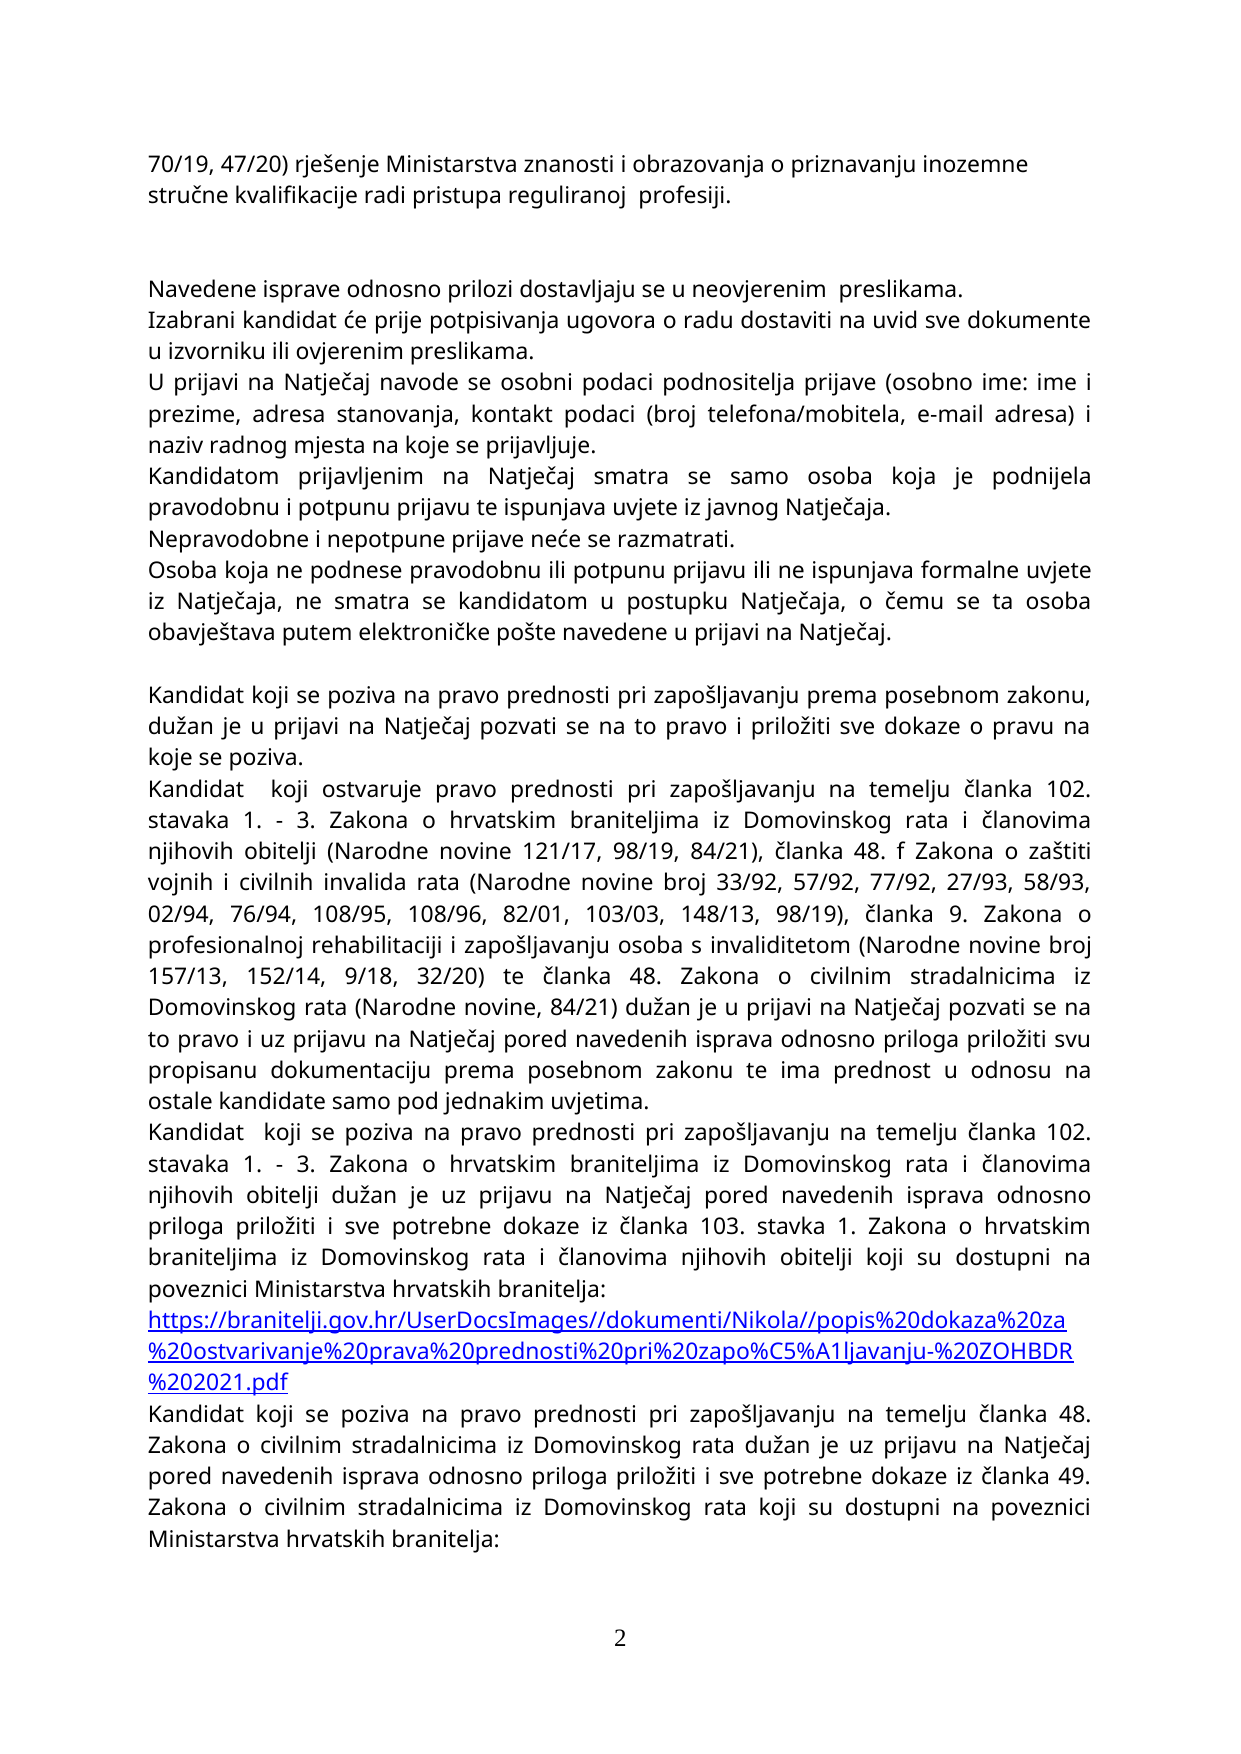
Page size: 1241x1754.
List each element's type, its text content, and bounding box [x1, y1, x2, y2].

text Kandidat koji se poziva na pravo prednosti pri zapošljavanju na temelju članka 102. stavaka 1. - 3. Zakona o hrvatskim braniteljima iz Domovinskog rata i članovima njihovih obitelji dužan je uz prijavu na Natječaj pored navedenih isprava odnosno priloga priložiti i sve potrebne dokaze iz članka 103. stavka 1. Zakona o hrvatskim braniteljima iz Domovinskog rata i članovima njihovih obitelji koji su dostupni na poveznici Ministarstva hrvatskih branitelja: [148, 1116, 1093, 1304]
text U prijavi na Natječaj navode se osobni podaci podnositelja prijave (osobno ime: ime i prezime, adresa stanovanja, kontakt podaci (broj telefona/mobitela, e-mail adresa) i naziv radnog mjesta na koje se prijavljuje. [148, 366, 1093, 460]
text Kandidat koji se poziva na pravo prednosti pri zapošljavanju prema posebnom zakonu, dužan je u prijavi na Natječaj pozvati se na to pravo i priložiti sve dokaze o pravu na koje se poziva. [148, 679, 1093, 773]
text Osoba koja ne podnese pravodobnu ili potpunu prijavu ili ne ispunjava formalne uvjete iz Natječaja, ne smatra se kandidatom u postupku Natječaja, o čemu se ta osoba obavještava putem elektroničke pošte navedene u prijavi na Natječaj. [148, 554, 1093, 648]
text Kandidat koji ostvaruje pravo prednosti pri zapošljavanju na temelju članka 102. stavaka 1. - 3. Zakona o hrvatskim braniteljima iz Domovinskog rata i članovima njihovih obitelji (Narodne novine 121/17, 98/19, 84/21), članka 48. f Zakona o zaštiti vojnih i civilnih invalida rata (Narodne novine broj 33/92, 57/92, 77/92, 27/93, 58/93, 02/94, 76/94, 108/95, 108/96, 82/01, 103/03, 148/13, 98/19), članka 9. Zakona o profesionalnoj rehabilitaciji i zapošljavanju osoba s invaliditetom (Narodne novine broj 157/13, 152/14, 9/18, 32/20) te članka 48. Zakona o civilnim stradalnicima iz Domovinskog rata (Narodne novine, 84/21) dužan je u prijavi na Natječaj pozvati se na to pravo i uz prijavu na Natječaj pored navedenih isprava odnosno priloga priložiti svu propisanu dokumentaciju prema posebnom zakonu te ima prednost u odnosu na ostale kandidate samo pod jednakim uvjetima. [148, 773, 1093, 1116]
text Kandidat koji se poziva na pravo prednosti pri zapošljavanju na temelju članka 48. Zakona o civilnim stradalnicima iz Domovinskog rata dužan je uz prijavu na Natječaj pored navedenih isprava odnosno priloga priložiti i sve potrebne dokaze iz članka 49. Zakona o civilnim stradalnicima iz Domovinskog rata koji su dostupni na poveznici Ministarstva hrvatskih branitelja: [148, 1398, 1093, 1554]
text Kandidatom prijavljenim na Natječaj smatra se samo osoba koja je podnijela pravodobnu i potpunu prijavu te ispunjava uvjete iz javnog Natječaja. [148, 460, 1093, 523]
text https://branitelji.gov.hr/UserDocsImages//dokumenti/Nikola//popis%20dokaza%20za%20ostvarivanje%20prava%20prednosti%20pri%20zapo%C5%A1ljavanju-%20ZOHBDR%202021.pdf [148, 1304, 1093, 1398]
text Nepravodobne i nepotpune prijave neće se razmatrati. [148, 523, 1093, 554]
text Izabrani kandidat će prije potpisivanja ugovora o radu dostaviti na uvid sve dokumente u izvorniku ili ovjerenim preslikama. [148, 304, 1093, 366]
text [148, 148, 1093, 210]
text Navedene isprave odnosno prilozi dostavljaju se u neovjerenim preslikama. [148, 273, 1093, 304]
